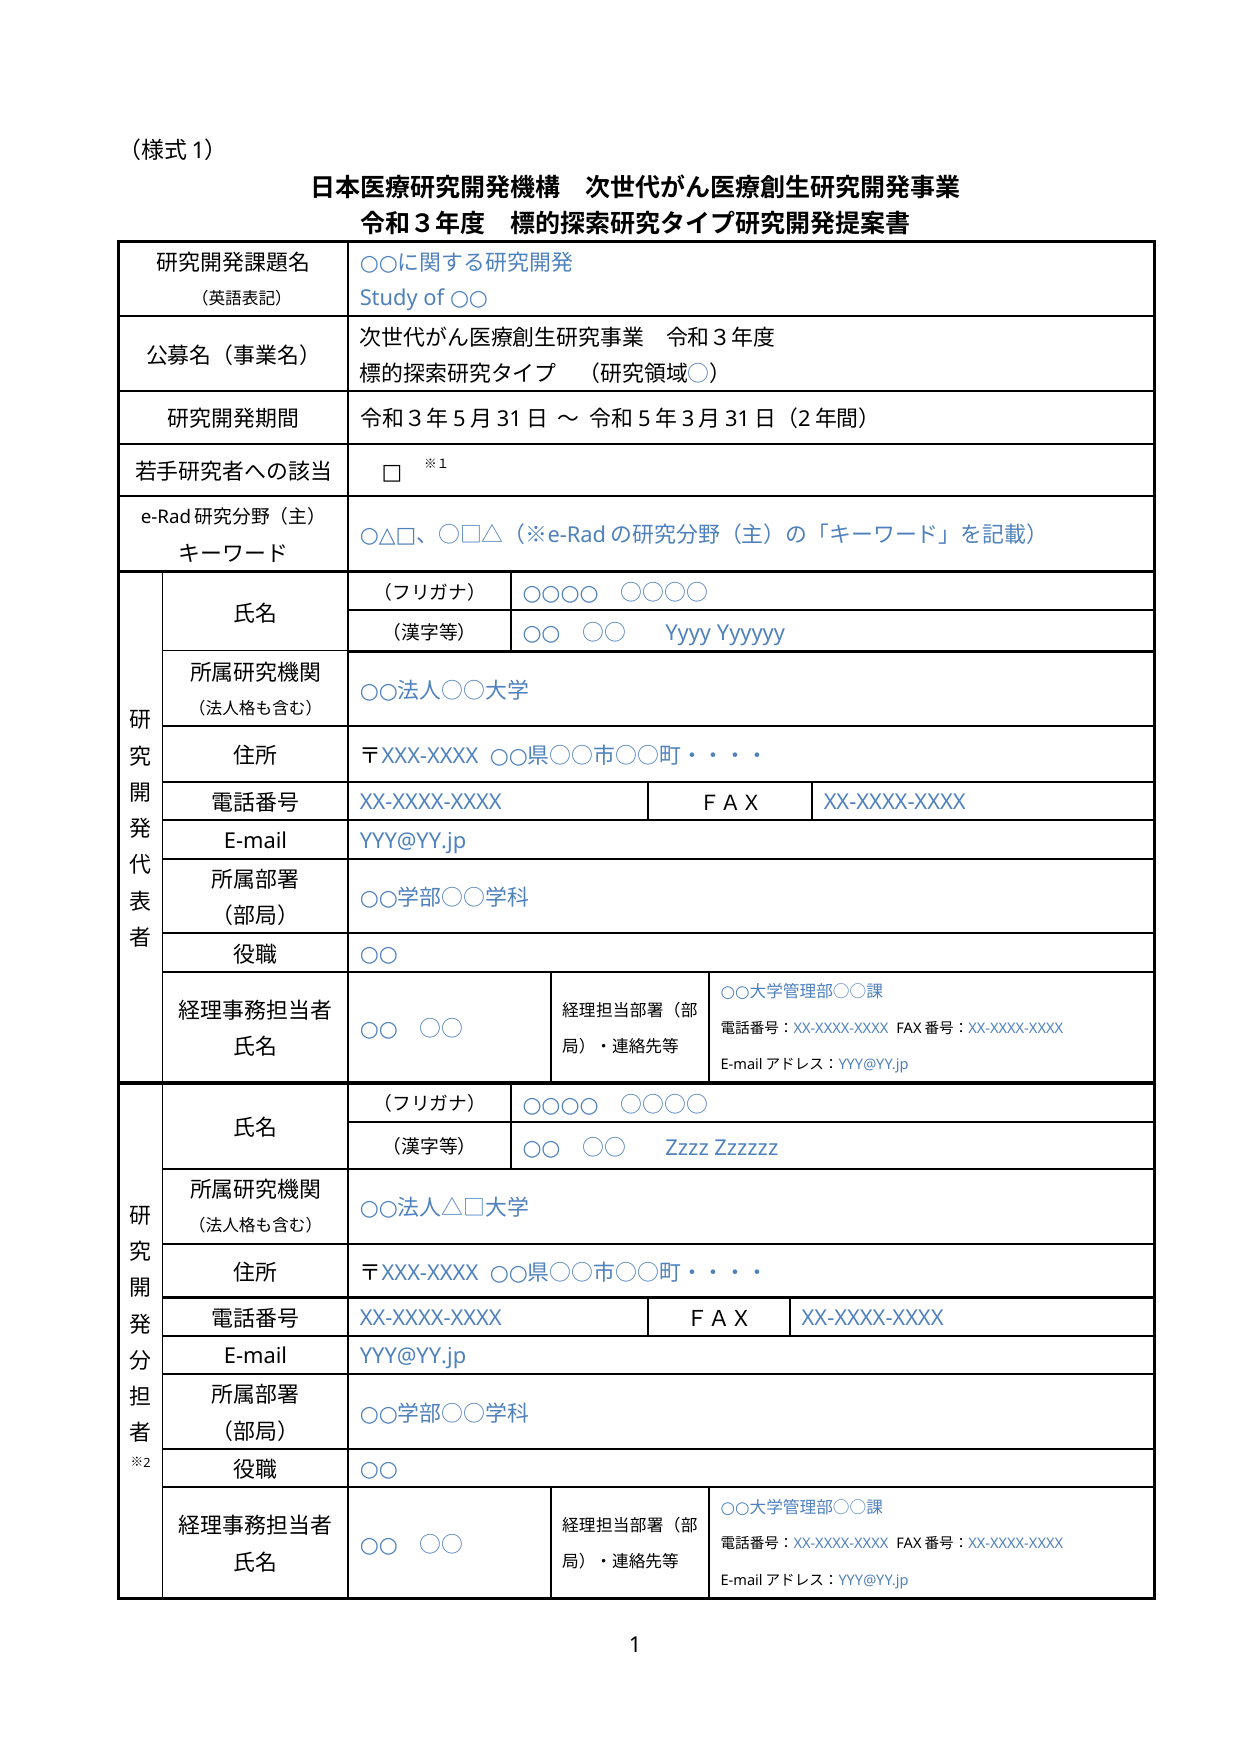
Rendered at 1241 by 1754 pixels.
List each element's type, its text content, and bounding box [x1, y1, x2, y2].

table_cell ○○学部○○学科 [349, 1375, 1153, 1448]
table_cell 〒XXX-XXXX ○○県○○市○○町・・・・ [349, 1245, 1153, 1296]
table_cell ○○法人○○大学 [349, 653, 1153, 725]
table_cell 所属研究機関 （法人格も含む） [163, 1170, 347, 1242]
table_cell ＦＡＸ [649, 1299, 789, 1335]
table_cell 経理事務担当者氏名 [163, 973, 347, 1081]
table_cell ○○ [349, 1450, 1153, 1486]
table_cell 住所 [163, 727, 347, 781]
table_cell ○○○○ ○○○○ [512, 1085, 1153, 1121]
table_cell 所属部署 （部局） [163, 1375, 347, 1448]
table_cell 氏名 [163, 573, 347, 650]
table_cell ○○ ○○ [349, 1488, 550, 1597]
table_cell 研究開発期間 [120, 392, 347, 442]
table_cell ○○学部○○学科 [349, 860, 1153, 932]
table_cell ○○ [349, 934, 1153, 971]
table_cell ○○○○ ○○○○ [512, 573, 1153, 609]
table_cell □ ※１ [349, 445, 1153, 495]
table_cell E-mail [163, 821, 347, 858]
table_cell 次世代がん医療創生研究事業 令和３年度 標的探索研究タイプ （研究領域○） [349, 317, 1153, 390]
table_cell XX-XXXX-XXXX [791, 1299, 1153, 1335]
table_cell 所属部署 （部局） [163, 860, 347, 932]
table_cell XX-XXXX-XXXX [813, 783, 1153, 819]
table_cell ○△□、○□△（※e-Radの研究分野（主）の「キーワード」を記載） [349, 497, 1153, 570]
table_cell XX-XXXX-XXXX [349, 783, 647, 819]
text （様式1） [118, 131, 1152, 167]
table_cell YYY@YY.jp [349, 1337, 1153, 1373]
table_cell 氏名 [163, 1085, 347, 1168]
table_cell ○○法人△□大学 [349, 1170, 1153, 1242]
table_cell 役職 [163, 1450, 347, 1486]
table_cell XX-XXXX-XXXX [349, 1299, 647, 1335]
table_cell （漢字等） [349, 1123, 510, 1168]
table_cell 令和３年 5月 31日 ～ 令和 5年 3月31日（2年間） [349, 392, 1153, 442]
table_cell e-Rad研究分野（主） キーワード [120, 497, 347, 570]
table_cell ○○ ○○ Yyyy Yyyyyy [512, 611, 1153, 650]
table_cell 経理担当部署（部局）・連絡先等 [552, 973, 708, 1081]
table_cell 公募名（事業名） [120, 317, 347, 390]
table_cell ○○ ○○ [349, 973, 550, 1081]
table_cell 電話番号 [163, 783, 347, 819]
table_cell ＦＡＸ [649, 783, 811, 819]
table_cell 〒XXX-XXXX ○○県○○市○○町・・・・ [349, 727, 1153, 781]
table_cell （フリガナ） [349, 1085, 510, 1121]
table_cell （フリガナ） [349, 573, 510, 609]
table_cell 住所 [163, 1245, 347, 1296]
table_cell 役職 [163, 934, 347, 971]
table_cell 所属研究機関 （法人格も含む） [163, 651, 347, 725]
table_cell 経理担当部署（部局）・連絡先等 [552, 1488, 708, 1597]
text 令和３年度 標的探索研究タイプ研究開発提案書 [118, 203, 1152, 239]
table_header 研究開発課題名 （英語表記） [120, 243, 347, 315]
table_cell ○○大学管理部○○課 電話番号：XX-XXXX-XXXX FAX番号：XX-XXXX-XXXX E-mailアドレス：YYY@YY.jp [710, 1488, 1153, 1597]
table_cell 若手研究者への該当 [120, 445, 347, 495]
table_cell 研究開発分担者※2 [120, 1085, 162, 1597]
table_cell YYY@YY.jp [349, 821, 1153, 858]
text 日本医療研究開発機構 次世代がん医療創生研究開発事業 [118, 167, 1152, 203]
table_cell E-mail [163, 1337, 347, 1373]
table_cell 電話番号 [163, 1299, 347, 1335]
table_cell 研究開発代表者 [120, 573, 162, 1081]
table_cell ○○大学管理部○○課 電話番号：XX-XXXX-XXXX FAX番号：XX-XXXX-XXXX E-mailアドレス：YYY@YY.jp [710, 973, 1153, 1081]
table_cell ○○ ○○ Zzzz Zzzzzz [512, 1123, 1153, 1168]
table_header ○○に関する研究開発 Study of ○○ [349, 243, 1153, 315]
table_cell 経理事務担当者氏名 [163, 1488, 347, 1597]
table_cell （漢字等） [349, 611, 510, 650]
